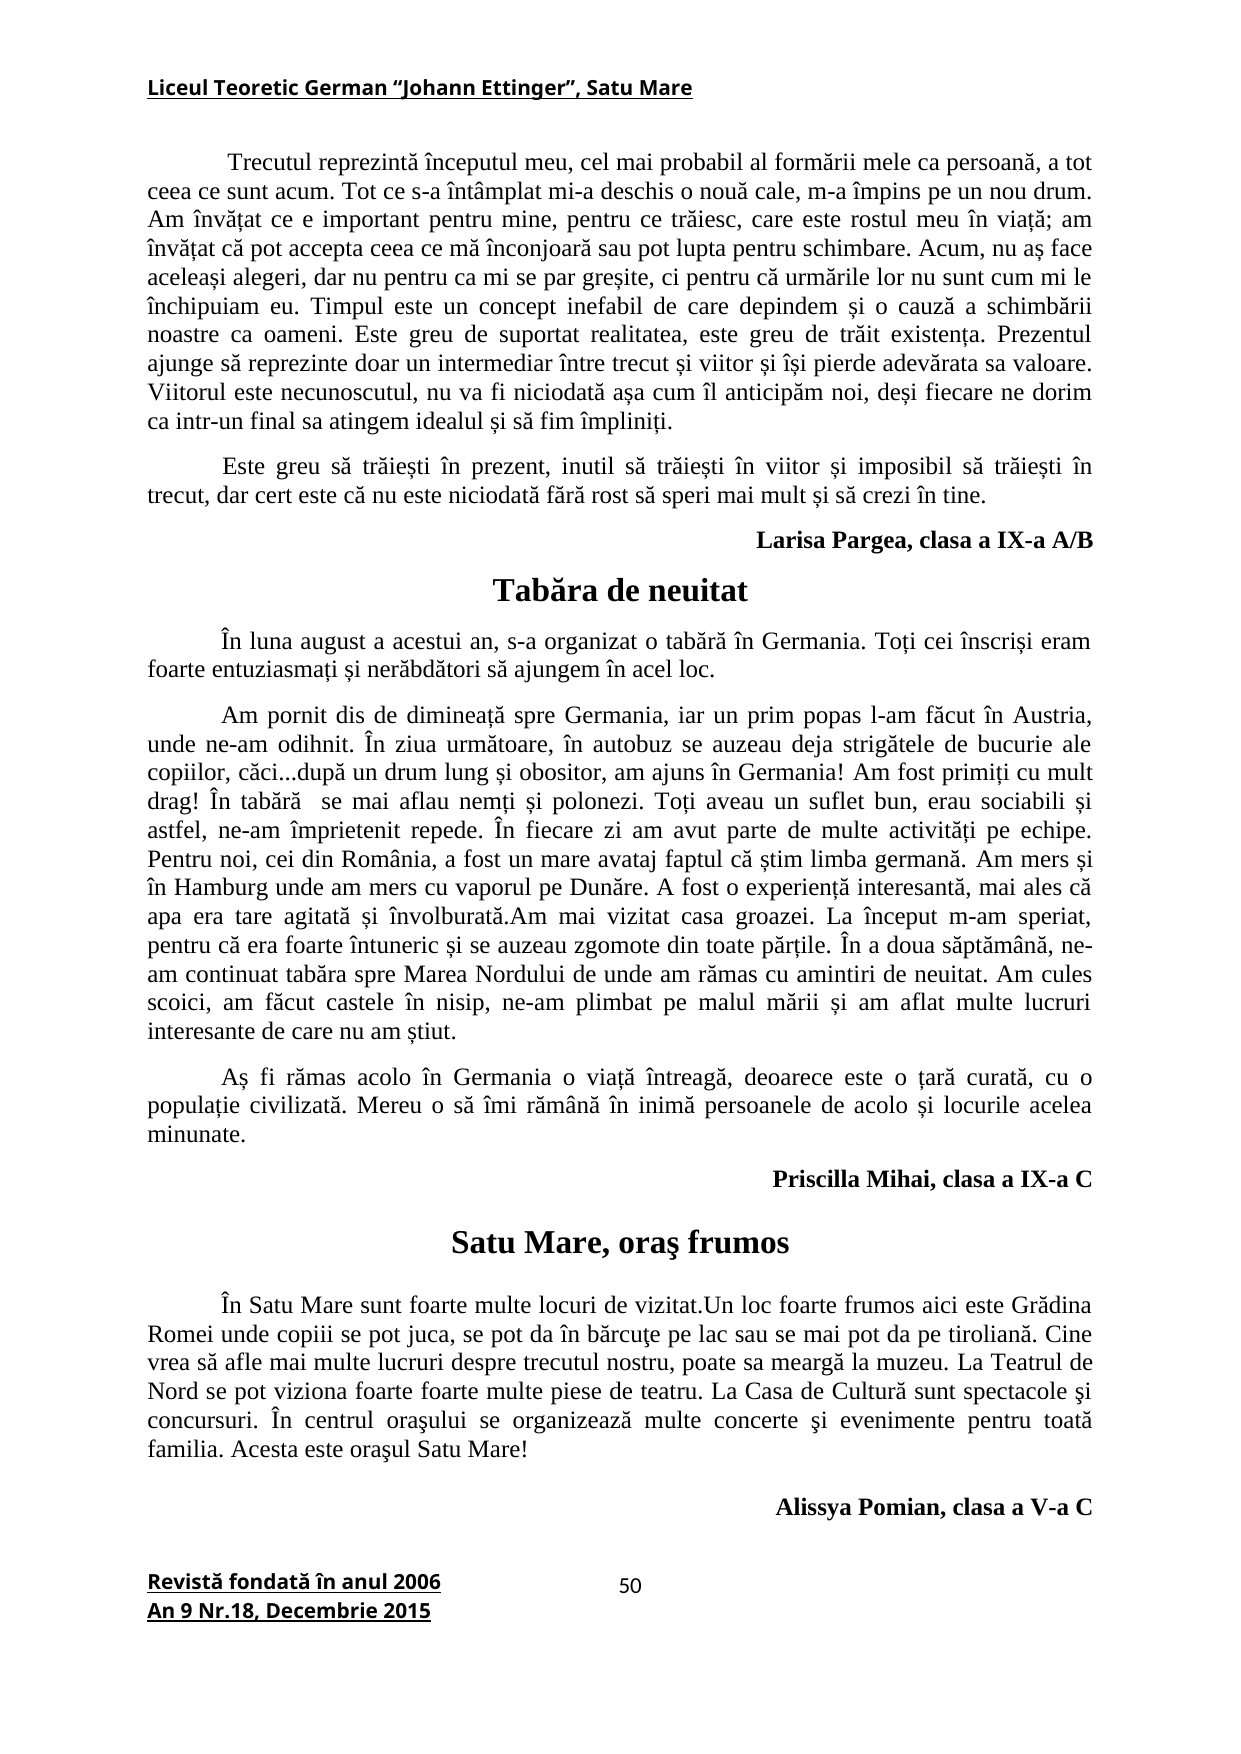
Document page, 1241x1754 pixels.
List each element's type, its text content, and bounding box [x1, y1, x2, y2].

text Am pornit dis de dimineață spre Germania, iar un prim popas l-am făcut în Austria, unde ne-am odihnit. În ziua următoare, în autobuz se auzeau deja strigătele de bucurie ale copiilor, căci...după un drum lung și obositor, am ajuns în Germania! Am fost primiți cu mult drag! În tabără se mai aflau nemți și polonezi. Toți aveau un suflet bun, erau sociabili și astfel, ne-am împrietenit repede. În fiecare zi am avut parte de multe activități pe echipe. Pentru noi, cei din România, a fost un mare avataj faptul că știm limba germană. Am mers și în Hamburg unde am mers cu vaporul pe Dunăre. A fost o experiență interesantă, mai ales că apa era tare agitată și învolburată.Am mai vizitat casa groazei. La început m-am speriat, pentru că era foarte întuneric și se auzeau zgomote din toate părțile. În a doua săptămână, ne-am continuat tabăra spre Marea Nordului de unde am rămas cu amintiri de neuitat. Am cules scoici, am făcut castele în nisip, ne-am plimbat pe malul mării și am aflat multe lucruri interesante de care nu am știut. [147, 700, 1093, 1045]
text Aș fi rămas acolo în Germania o viață întreagă, deoarece este o țară curată, cu o populație civilizată. Mereu o să îmi rămână în inimă persoanele de acolo și locurile acelea minunate. [147, 1062, 1093, 1148]
text În Satu Mare sunt foarte multe locuri de vizitat.Un loc foarte frumos aici este Grădina Romei unde copiii se pot juca, se pot da în bărcuţe pe lac sau se mai pot da pe tiroliană. Cine vrea să afle mai multe lucruri despre trecutul nostru, poate sa meargă la muzeu. La Teatrul de Nord se pot viziona foarte foarte multe piese de teatru. La Casa de Cultură sunt spectacole şi concursuri. În centrul oraşului se organizează multe concerte şi evenimente pentru toată familia. Acesta este oraşul Satu Mare! [147, 1290, 1093, 1462]
text Priscilla Mihai, clasa a IX-a C [147, 1164, 1093, 1193]
text Este greu să trăiești în prezent, inutil să trăiești în viitor și imposibil să trăiești în trecut, dar cert este că nu este niciodată fără rost să speri mai mult și să crezi în tine. [147, 451, 1093, 509]
text Satu Mare, oraş frumos [147, 1222, 1093, 1261]
text Tabăra de neuitat [147, 571, 1093, 609]
text În luna august a acestui an, s-a organizat o tabără în Germania. Toți cei înscriși eram foarte entuziasmați și nerăbdători să ajungem în acel loc. [147, 626, 1093, 683]
text Larisa Pargea, clasa a IX-a A/B [147, 525, 1093, 554]
text Alissya Pomian, clasa a V-a C [147, 1492, 1093, 1520]
text Trecutul reprezintă începutul meu, cel mai probabil al formării mele ca persoană, a tot ceea ce sunt acum. Tot ce s-a întâmplat mi-a deschis o nouă cale, m-a împins pe un nou drum. Am învățat ce e important pentru mine, pentru ce trăiesc, care este rostul meu în viață; am învățat că pot accepta ceea ce mă înconjoară sau pot lupta pentru schimbare. Acum, nu aș face aceleași alegeri, dar nu pentru ca mi se par greșite, ci pentru că urmările lor nu sunt cum mi le închipuiam eu. Timpul este un concept inefabil de care depindem și o cauză a schimbării noastre ca oameni. Este greu de suportat realitatea, este greu de trăit existența. Prezentul ajunge să reprezinte doar un intermediar între trecut și viitor și își pierde adevărata sa valoare. Viitorul este necunoscutul, nu va fi niciodată așa cum îl anticipăm noi, deși fiecare ne dorim ca intr-un final sa atingem idealul și să fim împliniți. [147, 147, 1093, 434]
